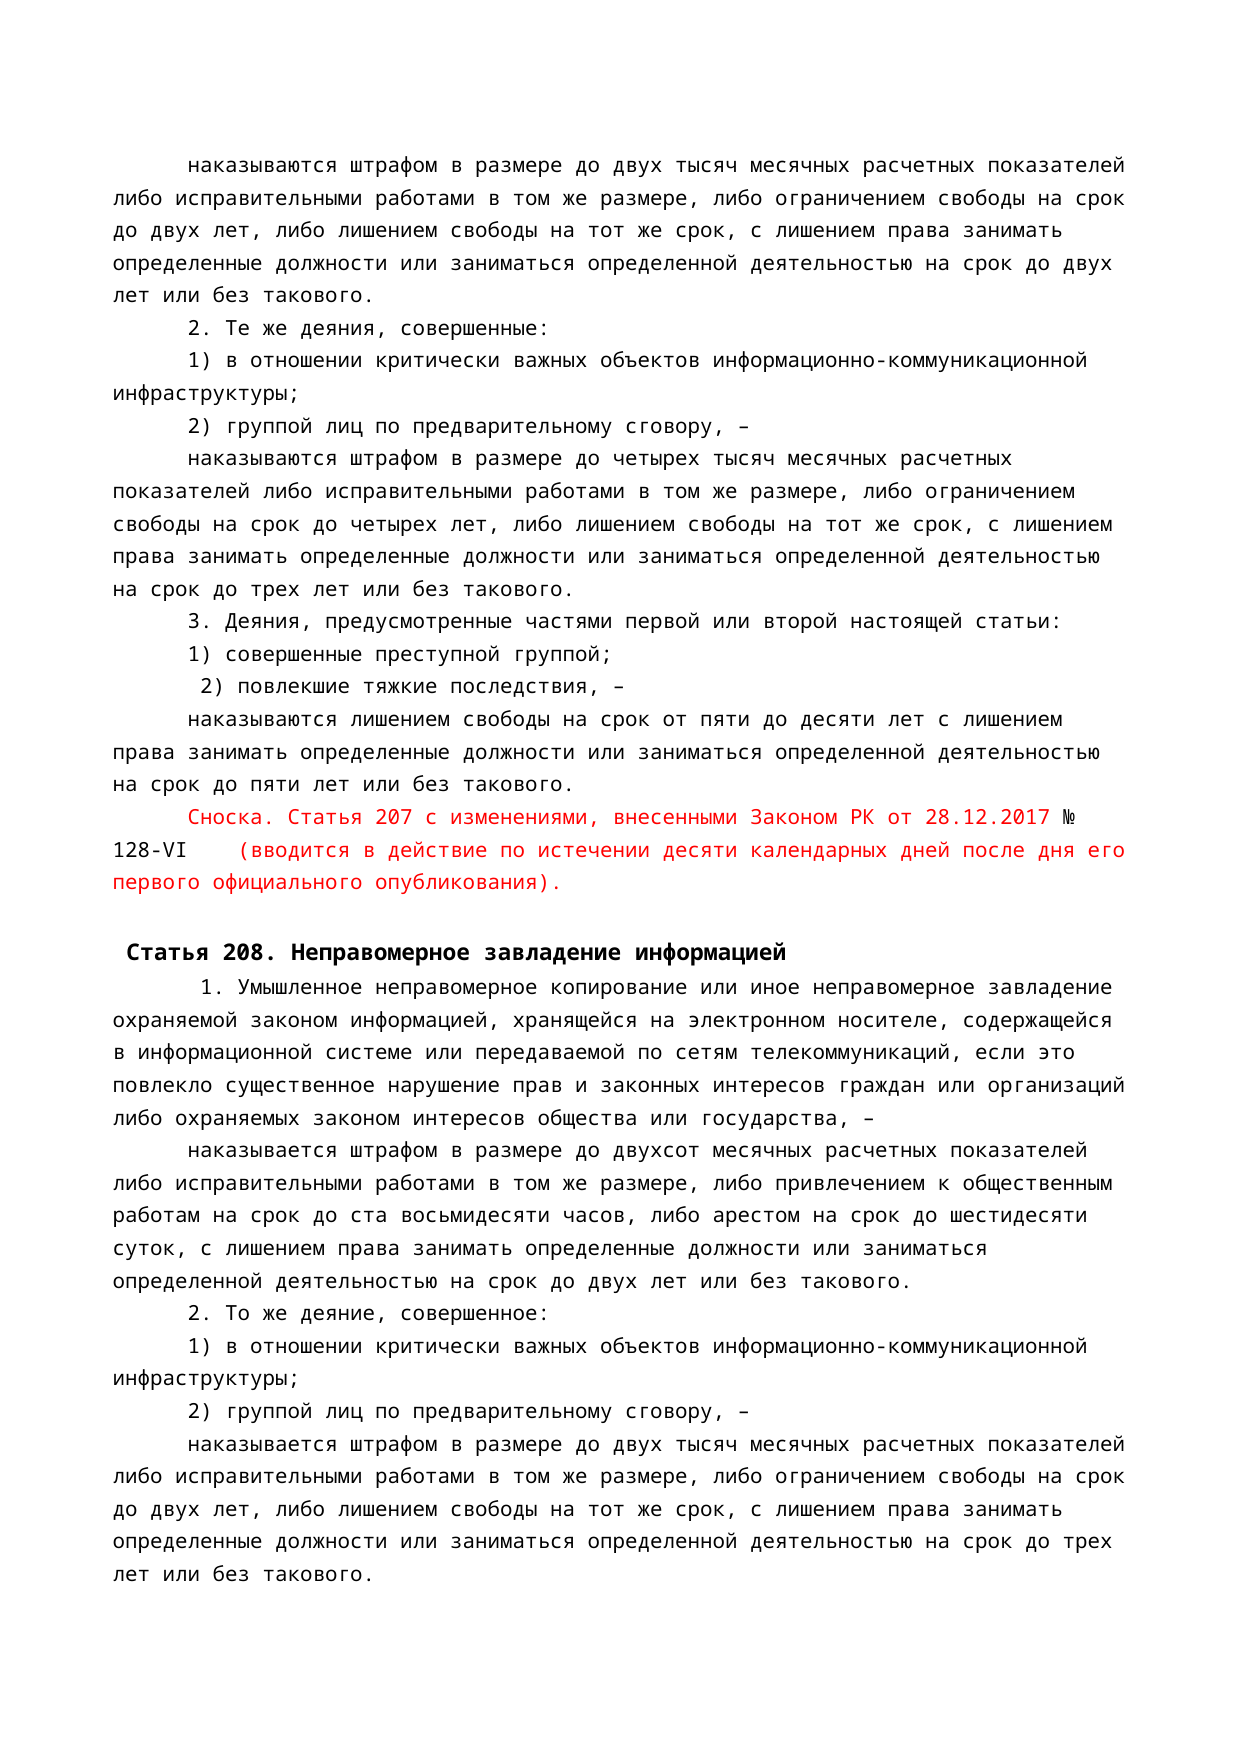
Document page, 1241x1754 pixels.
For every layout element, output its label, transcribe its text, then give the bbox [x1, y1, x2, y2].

text наказывается штрафом в размере до двух тысяч месячных расчетных показателей либо исправительными работами в том же размере, либо ограничением свободы на срок до двух лет, либо лишением свободы на тот же срок, с лишением права занимать определенные должности или заниматься определенной деятельностью на срок до трех лет или без такового. [112, 1429, 1128, 1588]
text наказываются штрафом в размере до двух тысяч месячных расчетных показателей либо исправительными работами в том же размере, либо ограничением свободы на срок до двух лет, либо лишением свободы на тот же срок, с лишением права занимать определенные должности или заниматься определенной деятельностью на срок до двух лет или без такового. [112, 150, 1128, 309]
text 2) группой лиц по предварительному сговору, – [112, 1396, 1128, 1424]
text 3. Деяния, предусмотренные частями первой или второй настоящей статьи: [112, 606, 1128, 635]
text 1) в отношении критически важных объектов информационно-коммуникационной инфраструктуры; [112, 1331, 1128, 1392]
text 2) повлекшие тяжкие последствия, – [112, 672, 1128, 700]
text Сноска. Статья 207 с изменениями, внесенными Законом РК от 28.12.2017 № 128-VI (вводится в действие по истечении десяти календарных дней после дня его первого официального опубликования). [112, 802, 1128, 932]
text 1) совершенные преступной группой; [112, 639, 1128, 667]
text наказывается штрафом в размере до двухсот месячных расчетных показателей либо исправительными работами в том же размере, либо привлечением к общественным работам на срок до ста восьмидесяти часов, либо арестом на срок до шестидесяти суток, с лишением права занимать определенные должности или заниматься определенной деятельностью на срок до двух лет или без такового. [112, 1135, 1128, 1294]
text 1) в отношении критически важных объектов информационно-коммуникационной инфраструктуры; [112, 346, 1128, 407]
text 2) группой лиц по предварительному сговору, – [112, 411, 1128, 439]
text наказываются лишением свободы на срок от пяти до десяти лет с лишением права занимать определенные должности или заниматься определенной деятельностью на срок до пяти лет или без такового. [112, 704, 1128, 798]
text 2. То же деяние, совершенное: [112, 1298, 1128, 1327]
text 2. Те же деяния, совершенные: [112, 313, 1128, 341]
text Статья 208. Неправомерное завладение информацией [112, 936, 1128, 968]
text 1. Умышленное неправомерное копирование или иное неправомерное завладение охраняемой законом информацией, хранящейся на электронном носителе, содержащейся в информационной системе или передаваемой по сетям телекоммуникаций, если это повлекло существенное нарушение прав и законных интересов граждан или организаций либо охраняемых законом интересов общества или государства, – [112, 972, 1128, 1131]
text наказываются штрафом в размере до четырех тысяч месячных расчетных показателей либо исправительными работами в том же размере, либо ограничением свободы на срок до четырех лет, либо лишением свободы на тот же срок, с лишением права занимать определенные должности или заниматься определенной деятельностью на срок до трех лет или без такового. [112, 443, 1128, 602]
